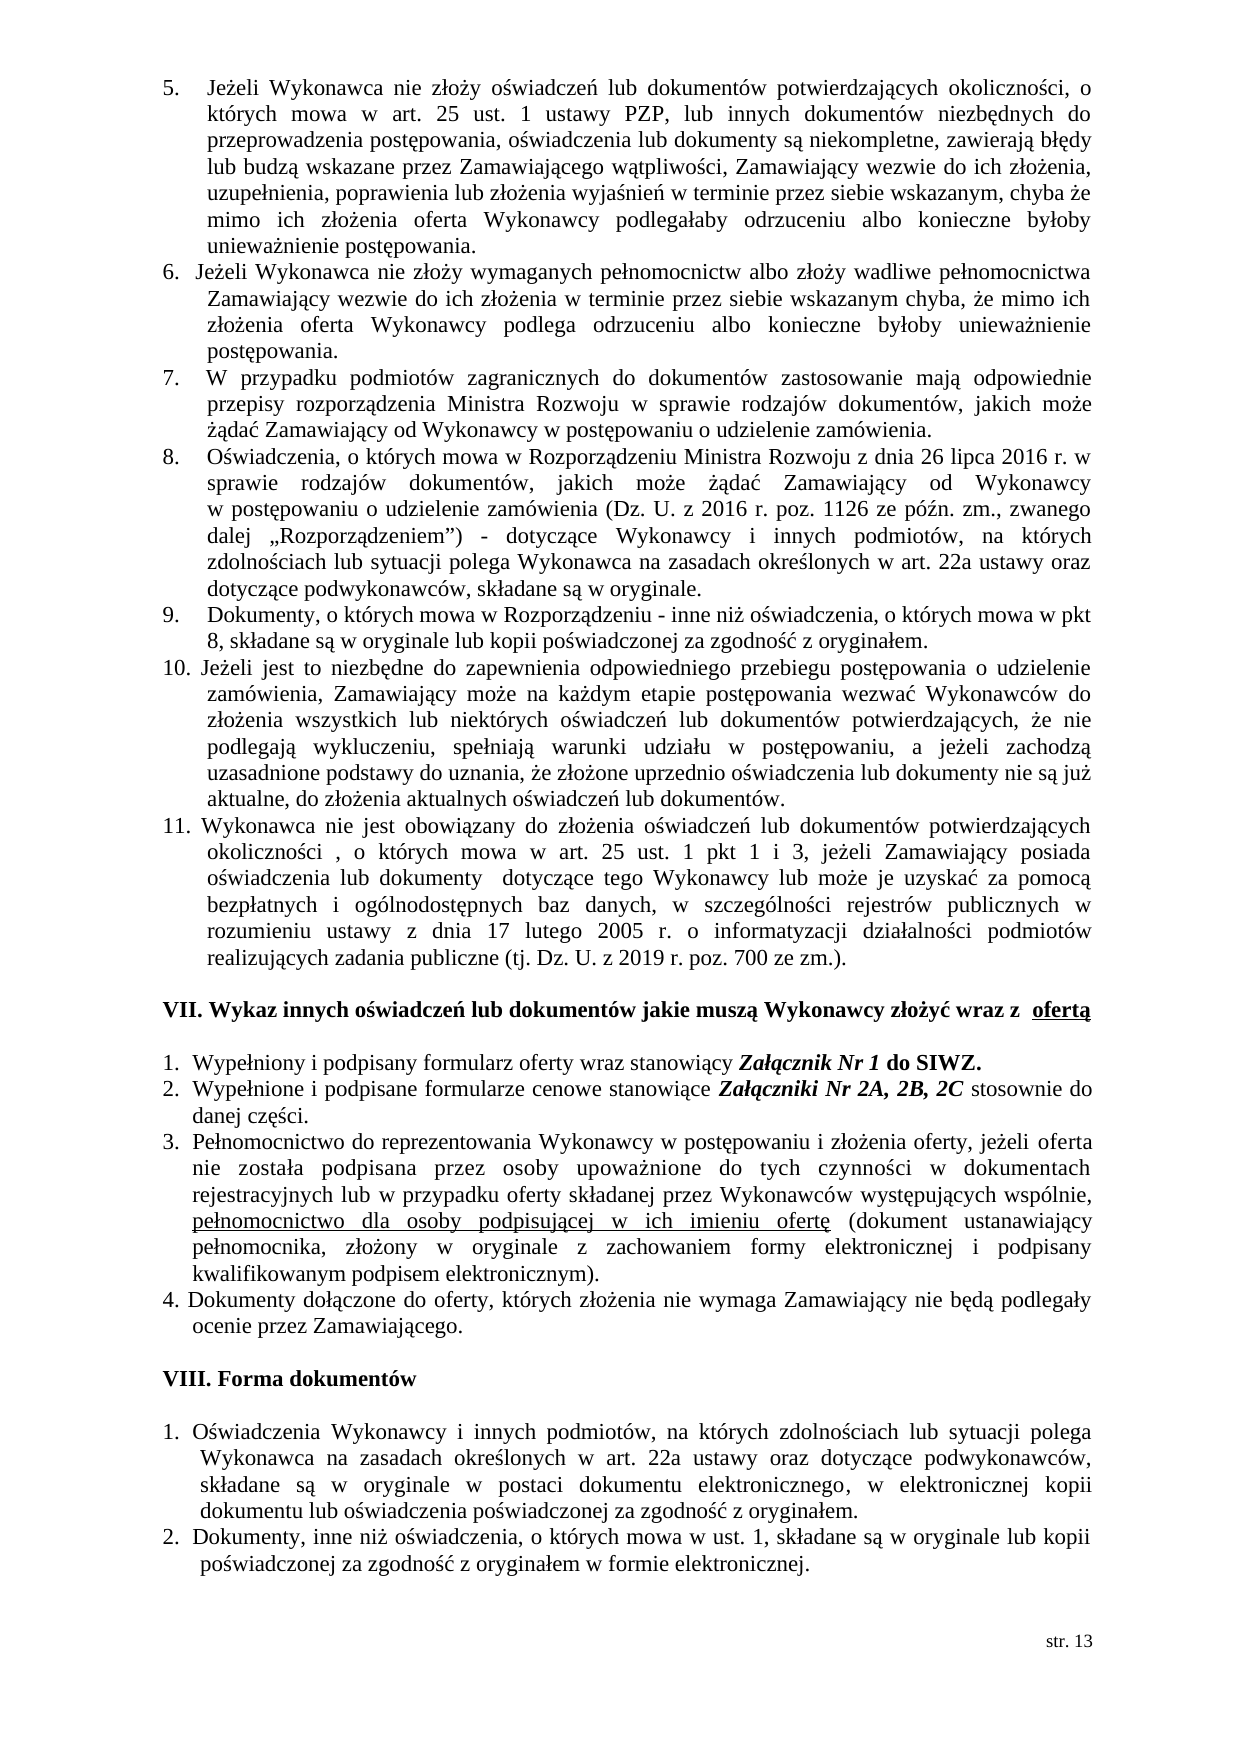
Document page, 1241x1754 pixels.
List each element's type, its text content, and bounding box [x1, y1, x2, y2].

list 4. Dokumenty dołączone do oferty, których złożenia nie wymaga Zamawiający nie będą podlegały ocenie przez Zamawiającego. [162, 1286, 1093, 1339]
list Pełnomocnictwo do reprezentowania Wykonawcy w postępowaniu i złożenia oferty, jeżeli oferta nie została podpisana przez osoby upoważnione do tych czynności w dokumentach rejestracyjnych lub w przypadku oferty składanej przez Wykonawców występujących wspólnie, pełnomocnictwo dla osoby podpisującej w ich imieniu ofertę (dokument ustanawiający pełnomocnika, złożony w oryginale z zachowaniem formy elektronicznej i podpisany kwalifikowanym podpisem elektronicznym). [162, 1128, 1093, 1286]
list Dokumenty, inne niż oświadczenia, o których mowa w ust. 1, składane są w oryginale lub kopii poświadczonej za zgodność z oryginałem w formie elektronicznej. [162, 1523, 1093, 1576]
text 7. W przypadku podmiotów zagranicznych do dokumentów zastosowanie mają odpowiednie przepisy rozporządzenia Ministra Rozwoju w sprawie rodzajów dokumentów, jakich może żądać Zamawiający od Wykonawcy w postępowaniu o udzielenie zamówienia. [162, 364, 1093, 443]
text VIII. Forma dokumentów [162, 1365, 1093, 1392]
list Oświadczenia Wykonawcy i innych podmiotów, na których zdolnościach lub sytuacji polega Wykonawca na zasadach określonych w art. 22a ustawy oraz dotyczące podwykonawców, składane są w oryginale w postaci dokumentu elektronicznego, w elektronicznej kopii dokumentu lub oświadczenia poświadczonej za zgodność z oryginałem. [162, 1418, 1093, 1523]
list Wypełniony i podpisany formularz oferty wraz stanowiący Załącznik Nr 1 do SIWZ. [162, 1049, 1093, 1075]
text 10. Jeżeli jest to niezbędne do zapewnienia odpowiedniego przebiegu postępowania o udzielenie zamówienia, Zamawiający może na każdym etapie postępowania wezwać Wykonawców do złożenia wszystkich lub niektórych oświadczeń lub dokumentów potwierdzających, że nie podlegają wykluczeniu, spełniają warunki udziału w postępowaniu, a jeżeli zachodzą uzasadnione podstawy do uznania, że złożone uprzednio oświadczenia lub dokumenty nie są już aktualne, do złożenia aktualnych oświadczeń lub dokumentów. [162, 654, 1093, 812]
text 5. Jeżeli Wykonawca nie złoży oświadczeń lub dokumentów potwierdzających okoliczności, o których mowa w art. 25 ust. 1 ustawy PZP, lub innych dokumentów niezbędnych do przeprowadzenia postępowania, oświadczenia lub dokumenty są niekompletne, zawierają błędy lub budzą wskazane przez Zamawiającego wątpliwości, Zamawiający wezwie do ich złożenia, uzupełnienia, poprawienia lub złożenia wyjaśnień w terminie przez siebie wskazanym, chyba że mimo ich złożenia oferta Wykonawcy podlegałaby odrzuceniu albo konieczne byłoby unieważnienie postępowania. [162, 74, 1093, 258]
text 6. Jeżeli Wykonawca nie złoży wymaganych pełnomocnictw albo złoży wadliwe pełnomocnictwa Zamawiający wezwie do ich złożenia w terminie przez siebie wskazanym chyba, że mimo ich złożenia oferta Wykonawcy podlega odrzuceniu albo konieczne byłoby unieważnienie postępowania. [162, 258, 1093, 364]
text VII. Wykaz innych oświadczeń lub dokumentów jakie muszą Wykonawcy złożyć wraz z ofertą [162, 996, 1093, 1023]
list Wypełnione i podpisane formularze cenowe stanowiące Załączniki Nr 2A, 2B, 2C stosownie do danej części. [162, 1075, 1093, 1128]
text 11. Wykonawca nie jest obowiązany do złożenia oświadczeń lub dokumentów potwierdzających okoliczności , o których mowa w art. 25 ust. 1 pkt 1 i 3, jeżeli Zamawiający posiada oświadczenia lub dokumenty dotyczące tego Wykonawcy lub może je uzyskać za pomocą bezpłatnych i ogólnodostępnych baz danych, w szczególności rejestrów publicznych w rozumieniu ustawy z dnia 17 lutego 2005 r. o informatyzacji działalności podmiotów realizujących zadania publiczne (tj. Dz. U. z 2019 r. poz. 700 ze zm.). [162, 812, 1093, 970]
text 9. Dokumenty, o których mowa w Rozporządzeniu - inne niż oświadczenia, o których mowa w pkt 8, składane są w oryginale lub kopii poświadczonej za zgodność z oryginałem. [162, 601, 1093, 654]
text 8. Oświadczenia, o których mowa w Rozporządzeniu Ministra Rozwoju z dnia 26 lipca 2016 r. w sprawie rodzajów dokumentów, jakich może żądać Zamawiający od Wykonawcy w postępowaniu o udzielenie zamówienia (Dz. U. z 2016 r. poz. 1126 ze późn. zm., zwanego dalej „Rozporządzeniem”) - dotyczące Wykonawcy i innych podmiotów, na których zdolnościach lub sytuacji polega Wykonawca na zasadach określonych w art. 22a ustawy oraz dotyczące podwykonawców, składane są w oryginale. [162, 443, 1093, 601]
